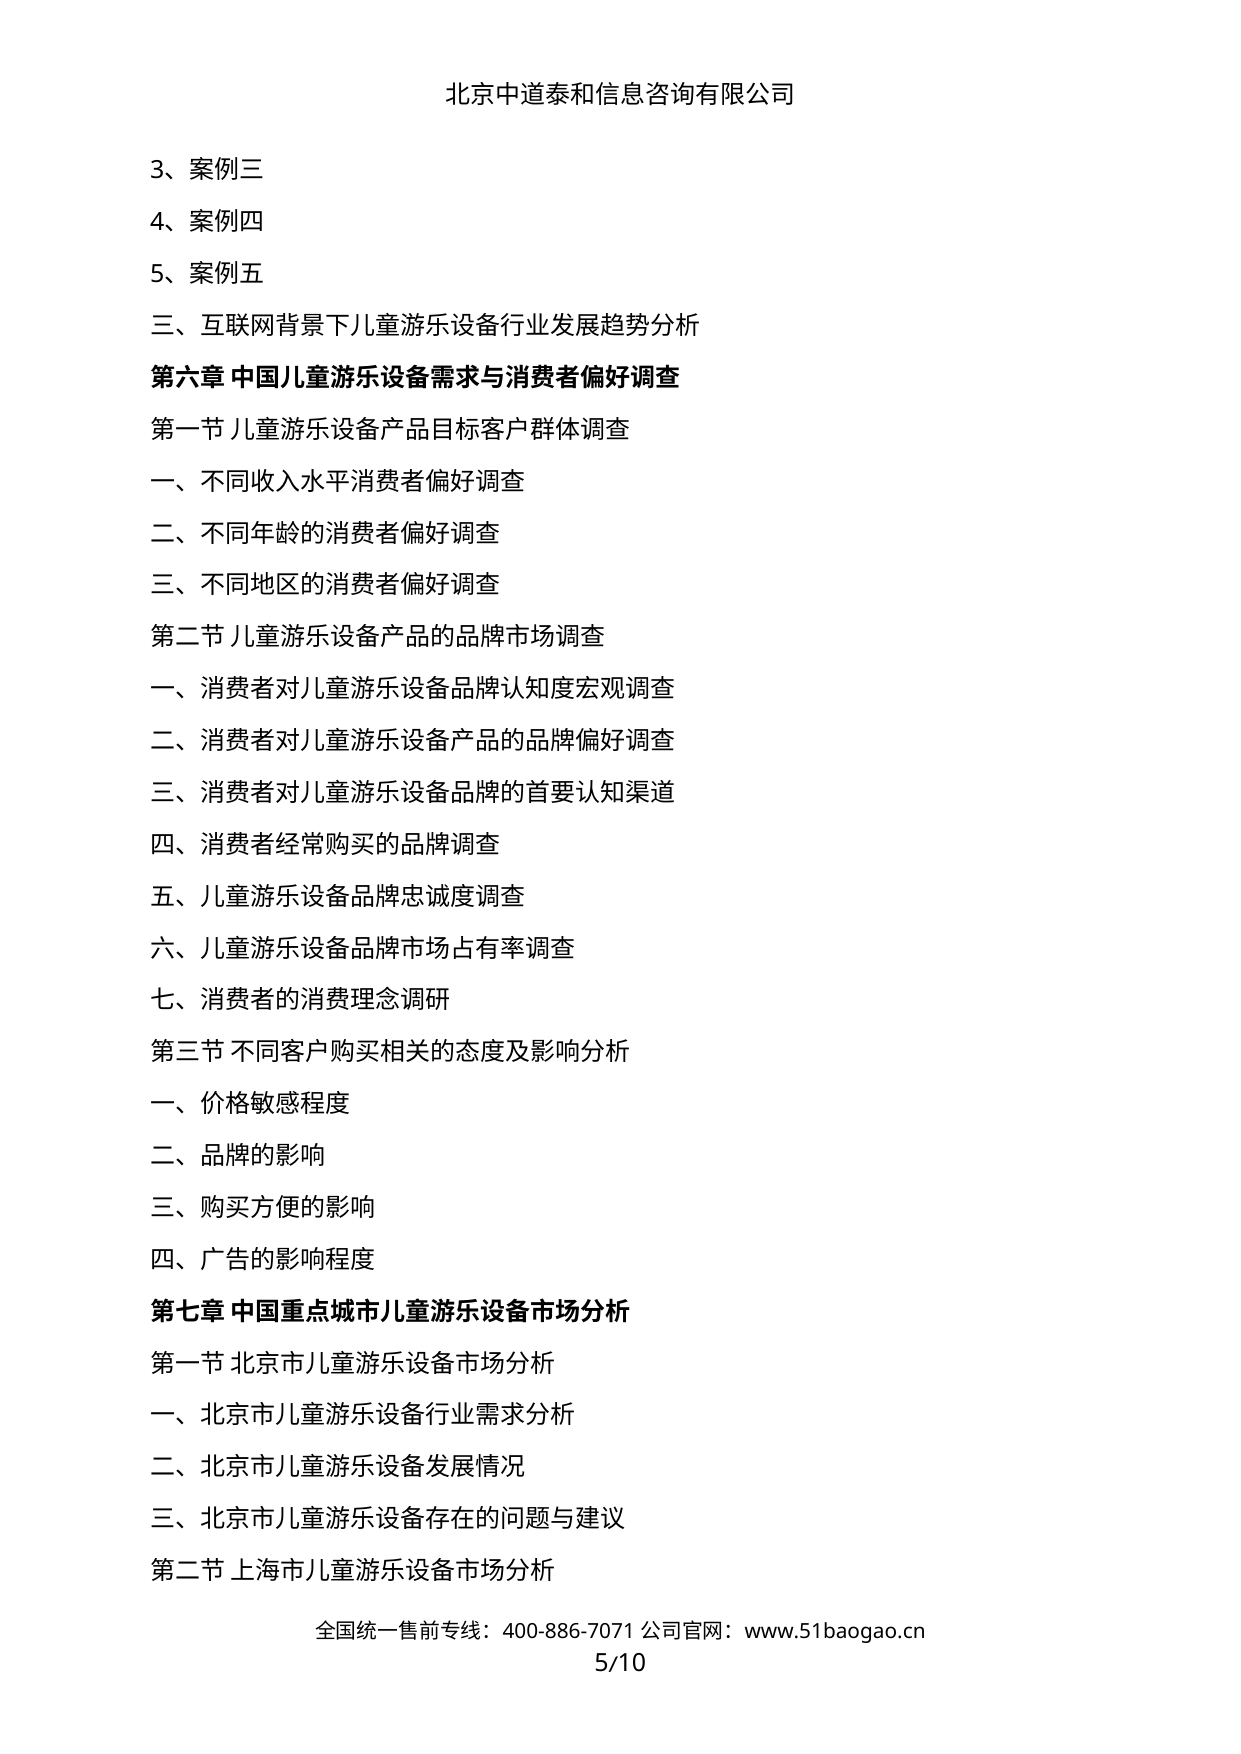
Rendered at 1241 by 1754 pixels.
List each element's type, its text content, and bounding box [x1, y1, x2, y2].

text 六、儿童游乐设备品牌市场占有率调查 [150, 928, 1090, 964]
text 4、案例四 [150, 202, 1090, 238]
text 四、消费者经常购买的品牌调查 [150, 824, 1090, 861]
text 二、消费者对儿童游乐设备产品的品牌偏好调查 [150, 721, 1090, 757]
text 三、互联网背景下儿童游乐设备行业发展趋势分析 [150, 306, 1090, 342]
text 第二节 儿童游乐设备产品的品牌市场调查 [150, 617, 1090, 653]
text 第一节 儿童游乐设备产品目标客户群体调查 [150, 409, 1090, 446]
text 五、儿童游乐设备品牌忠诚度调查 [150, 876, 1090, 912]
text 第三节 不同客户购买相关的态度及影响分析 [150, 1032, 1090, 1068]
text 5、案例五 [150, 254, 1090, 290]
text 第一节 北京市儿童游乐设备市场分析 [150, 1343, 1090, 1379]
text 三、北京市儿童游乐设备存在的问题与建议 [150, 1499, 1090, 1535]
text 一、价格敏感程度 [150, 1084, 1090, 1120]
text 3、案例三 [150, 150, 1090, 186]
text 三、不同地区的消费者偏好调查 [150, 565, 1090, 601]
text 一、不同收入水平消费者偏好调查 [150, 461, 1090, 497]
text 三、消费者对儿童游乐设备品牌的首要认知渠道 [150, 772, 1090, 809]
text 第二节 上海市儿童游乐设备市场分析 [150, 1551, 1090, 1587]
text 二、不同年龄的消费者偏好调查 [150, 513, 1090, 549]
text 第七章 中国重点城市儿童游乐设备市场分析 [150, 1291, 1090, 1327]
text 七、消费者的消费理念调研 [150, 980, 1090, 1016]
text 二、北京市儿童游乐设备发展情况 [150, 1447, 1090, 1483]
text 一、北京市儿童游乐设备行业需求分析 [150, 1395, 1090, 1431]
text 四、广告的影响程度 [150, 1239, 1090, 1276]
text 一、消费者对儿童游乐设备品牌认知度宏观调查 [150, 669, 1090, 705]
text 三、购买方便的影响 [150, 1187, 1090, 1224]
text 第六章 中国儿童游乐设备需求与消费者偏好调查 [150, 357, 1090, 394]
text 二、品牌的影响 [150, 1136, 1090, 1172]
